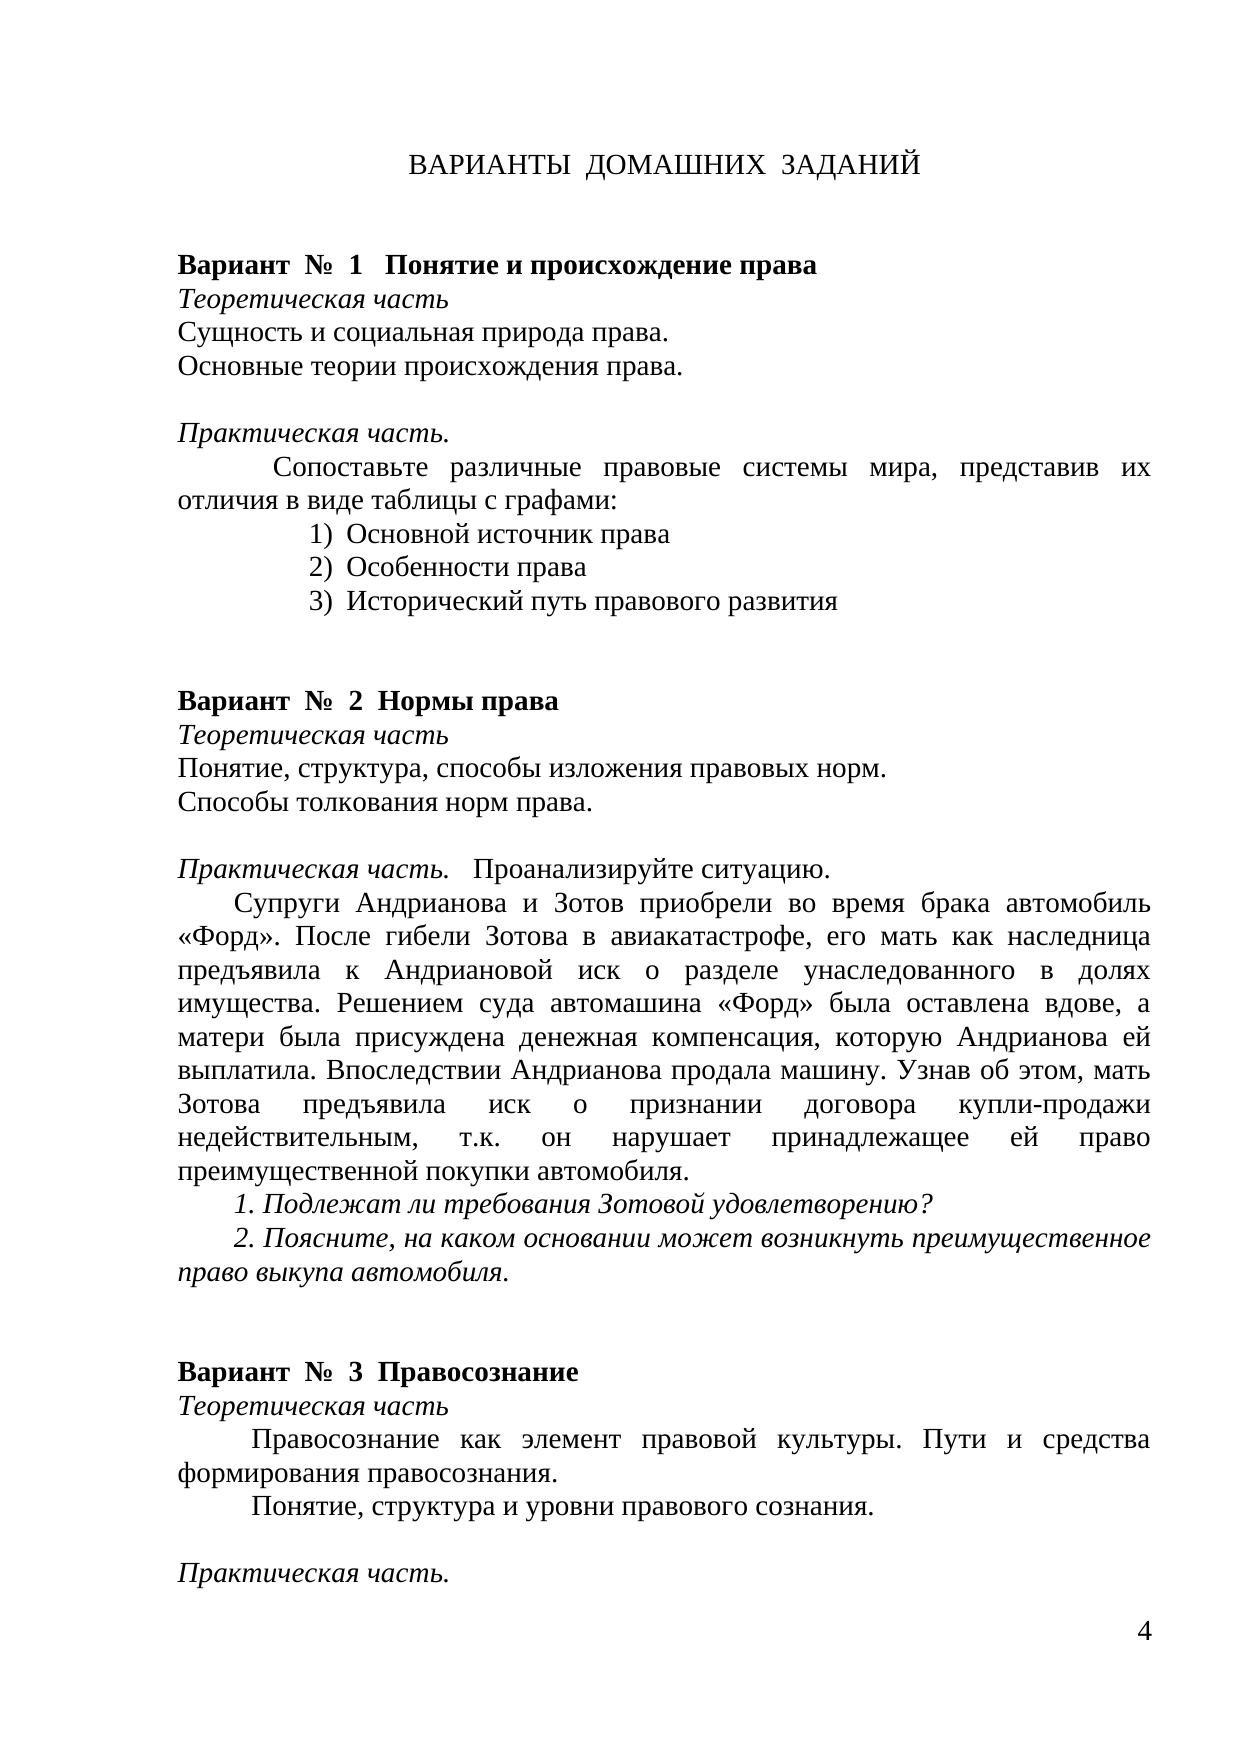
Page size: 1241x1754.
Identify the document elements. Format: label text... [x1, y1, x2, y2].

text Основные теории происхождения права. [177, 348, 1152, 382]
text Вариант № 3 Правосознание [177, 1354, 1152, 1388]
text Теоретическая часть [177, 281, 1152, 314]
text Сопоставьте различные правовые системы мира, представив их отличия в виде таблицы с графами: [177, 449, 1152, 516]
text Практическая часть. Проанализируйте ситуацию. [177, 851, 1146, 885]
text ВАРИАНТЫ ДОМАШНИХ ЗАДАНИЙ [177, 147, 1152, 180]
text Практическая часть. [177, 415, 1146, 449]
text Правосознание как элемент правовой культуры. Пути и средства формирования правосознания. [177, 1421, 1152, 1488]
text Понятие, структура и уровни правового сознания. [177, 1488, 1152, 1522]
list Основной источник права [308, 516, 1152, 549]
text Сущность и социальная природа права. [177, 314, 1152, 348]
list Исторический путь правового развития [308, 583, 1152, 616]
text Теоретическая часть [177, 1388, 1152, 1421]
text 2. Поясните, на каком основании может возникнуть преимущественное право выкупа автомобиля. [177, 1220, 1152, 1287]
text Понятие, структура, способы изложения правовых норм. [177, 751, 1152, 784]
text Вариант № 1 Понятие и происхождение права [177, 247, 1152, 281]
text 1. Подлежат ли требования Зотовой удовлетворению? [177, 1187, 1152, 1220]
text Практическая часть. [177, 1556, 1152, 1589]
text Способы толкования норм права. [177, 784, 1152, 818]
list Особенности права [308, 549, 1152, 583]
text Вариант № 2 Нормы права [177, 683, 1152, 717]
text Теоретическая часть [177, 717, 1152, 751]
text Супруги Андрианова и Зотов приобрели во время брака автомобиль «Форд». После гибели Зотова в авиакатастрофе, его мать как наследница предъявила к Андриановой иск о разделе унаследованного в долях имущества. Решением суда автомашина «Форд» была оставлена вдове, а матери была присуждена денежная компенсация, которую Андрианова ей выплатила. Впоследствии Андрианова продала машину. Узнав об этом, мать Зотова предъявила иск о признании договора купли-продажи недействительным, т.к. он нарушает принадлежащее ей право преимущественной покупки автомобиля. [177, 885, 1152, 1187]
